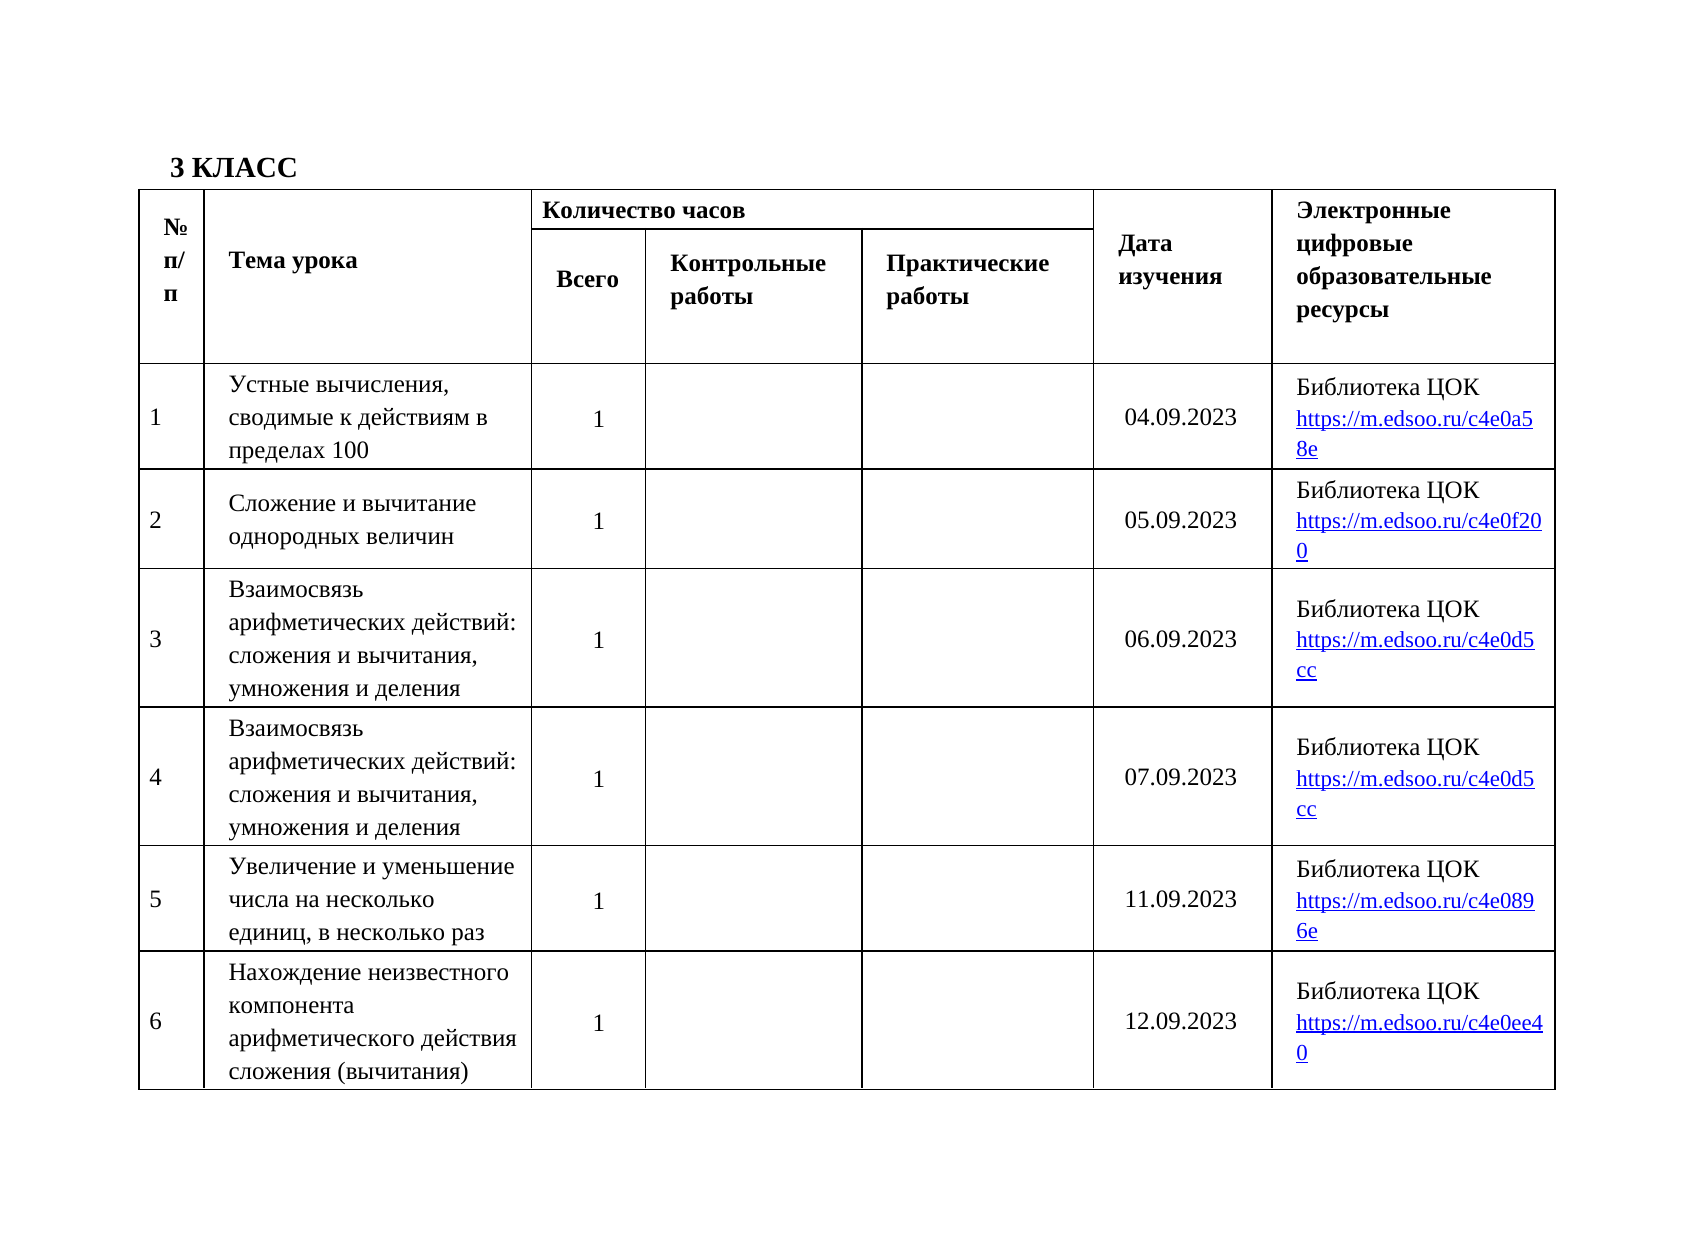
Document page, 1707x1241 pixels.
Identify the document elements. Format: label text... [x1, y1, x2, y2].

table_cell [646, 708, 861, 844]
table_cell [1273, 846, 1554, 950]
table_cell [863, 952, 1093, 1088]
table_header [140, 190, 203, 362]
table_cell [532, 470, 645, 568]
text 3 КЛАСС [162, 150, 1557, 183]
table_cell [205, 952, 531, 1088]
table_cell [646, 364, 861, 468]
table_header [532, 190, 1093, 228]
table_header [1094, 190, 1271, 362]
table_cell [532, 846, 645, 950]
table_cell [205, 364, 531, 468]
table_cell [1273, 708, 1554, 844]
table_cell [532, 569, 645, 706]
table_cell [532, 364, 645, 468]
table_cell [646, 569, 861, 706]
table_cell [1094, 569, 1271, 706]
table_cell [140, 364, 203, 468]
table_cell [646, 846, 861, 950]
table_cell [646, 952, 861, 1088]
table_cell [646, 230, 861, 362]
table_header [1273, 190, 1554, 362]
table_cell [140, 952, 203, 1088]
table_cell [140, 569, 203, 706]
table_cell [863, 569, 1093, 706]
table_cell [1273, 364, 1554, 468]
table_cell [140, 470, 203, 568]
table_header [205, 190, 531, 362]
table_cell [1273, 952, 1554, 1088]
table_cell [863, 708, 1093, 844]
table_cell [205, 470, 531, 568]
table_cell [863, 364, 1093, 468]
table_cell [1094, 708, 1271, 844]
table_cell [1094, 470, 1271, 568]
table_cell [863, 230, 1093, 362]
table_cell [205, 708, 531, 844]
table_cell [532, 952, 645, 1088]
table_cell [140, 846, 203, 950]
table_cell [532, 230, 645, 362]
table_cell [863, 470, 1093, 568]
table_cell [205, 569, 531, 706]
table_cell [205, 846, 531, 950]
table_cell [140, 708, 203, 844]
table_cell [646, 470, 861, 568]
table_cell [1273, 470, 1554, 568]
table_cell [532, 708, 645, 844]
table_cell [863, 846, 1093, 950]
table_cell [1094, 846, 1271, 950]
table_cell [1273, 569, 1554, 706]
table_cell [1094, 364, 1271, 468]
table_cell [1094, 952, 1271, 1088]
